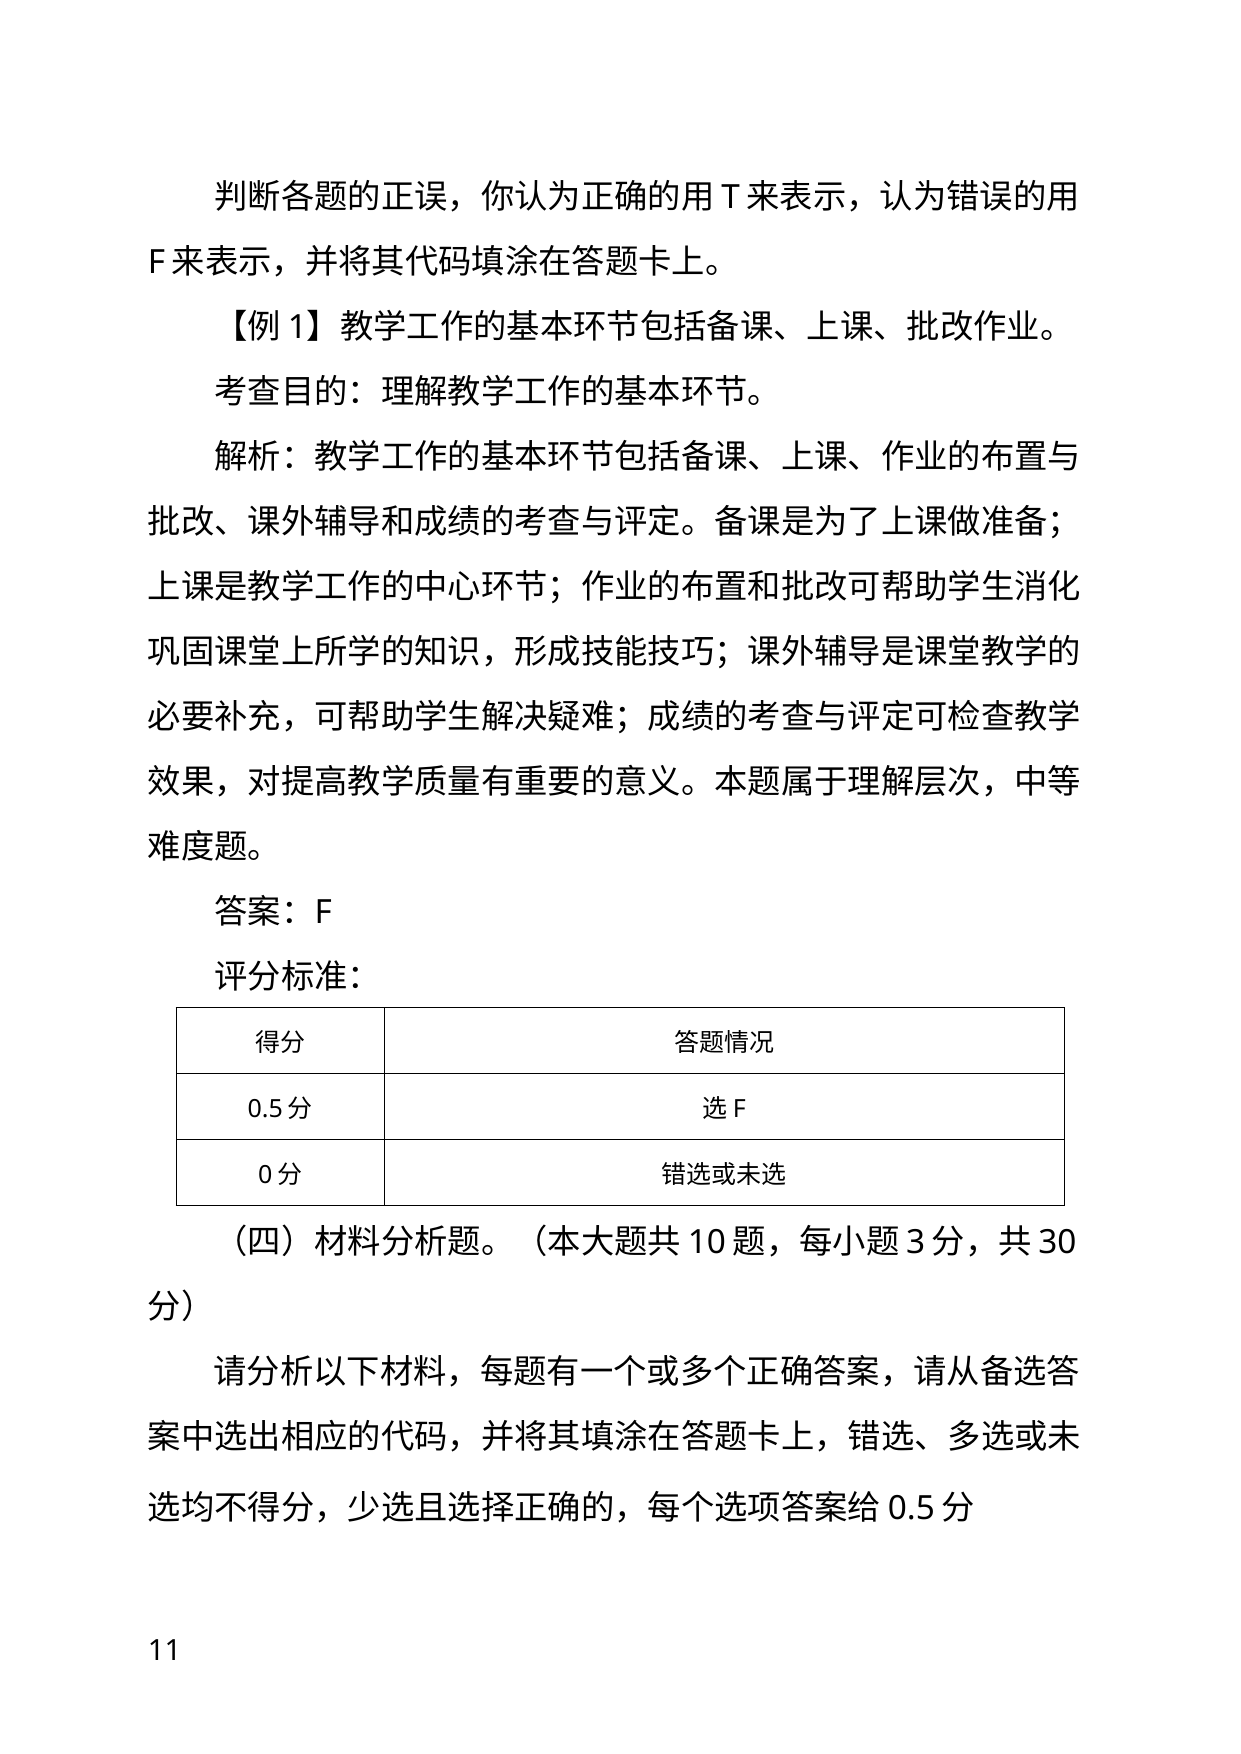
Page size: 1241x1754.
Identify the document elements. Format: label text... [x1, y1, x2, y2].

text 判断各题的正误，你认为正确的用T来表示，认为错误的用F来表示，并将其代码填涂在答题卡上。 [148, 162, 1093, 292]
text 评分标准： [148, 942, 1093, 1007]
text 【例1】教学工作的基本环节包括备课、上课、批改作业。 [148, 292, 1093, 357]
table_cell 错选或未选 [385, 1140, 1064, 1205]
text 考查目的：理解教学工作的基本环节。 [148, 357, 1093, 422]
table_cell 选F [385, 1074, 1064, 1139]
table_header 得分 [177, 1008, 384, 1073]
text （四）材料分析题。（本大题共10题，每小题3分，共30分） [148, 1206, 1093, 1336]
table_header 答题情况 [385, 1008, 1064, 1073]
text 解析：教学工作的基本环节包括备课、上课、作业的布置与批改、课外辅导和成绩的考查与评定。备课是为了上课做准备；上课是教学工作的中心环节；作业的布置和批改可帮助学生消化巩固课堂上所学的知识，形成技能技巧；课外辅导是课堂教学的必要补充，可帮助学生解决疑难；成绩的考查与评定可检查教学效果，对提高教学质量有重要的意义。本题属于理解层次，中等难度题。 [148, 422, 1093, 877]
text 答案：F [148, 877, 1093, 942]
table_cell 0分 [177, 1140, 384, 1205]
text 请分析以下材料，每题有一个或多个正确答案，请从备选答案中选出相应的代码，并将其填涂在答题卡上，错选、多选或未选均不得分，少选且选择正确的，每个选项答案给0.5分 [148, 1336, 1093, 1531]
table_cell 0.5分 [177, 1074, 384, 1139]
